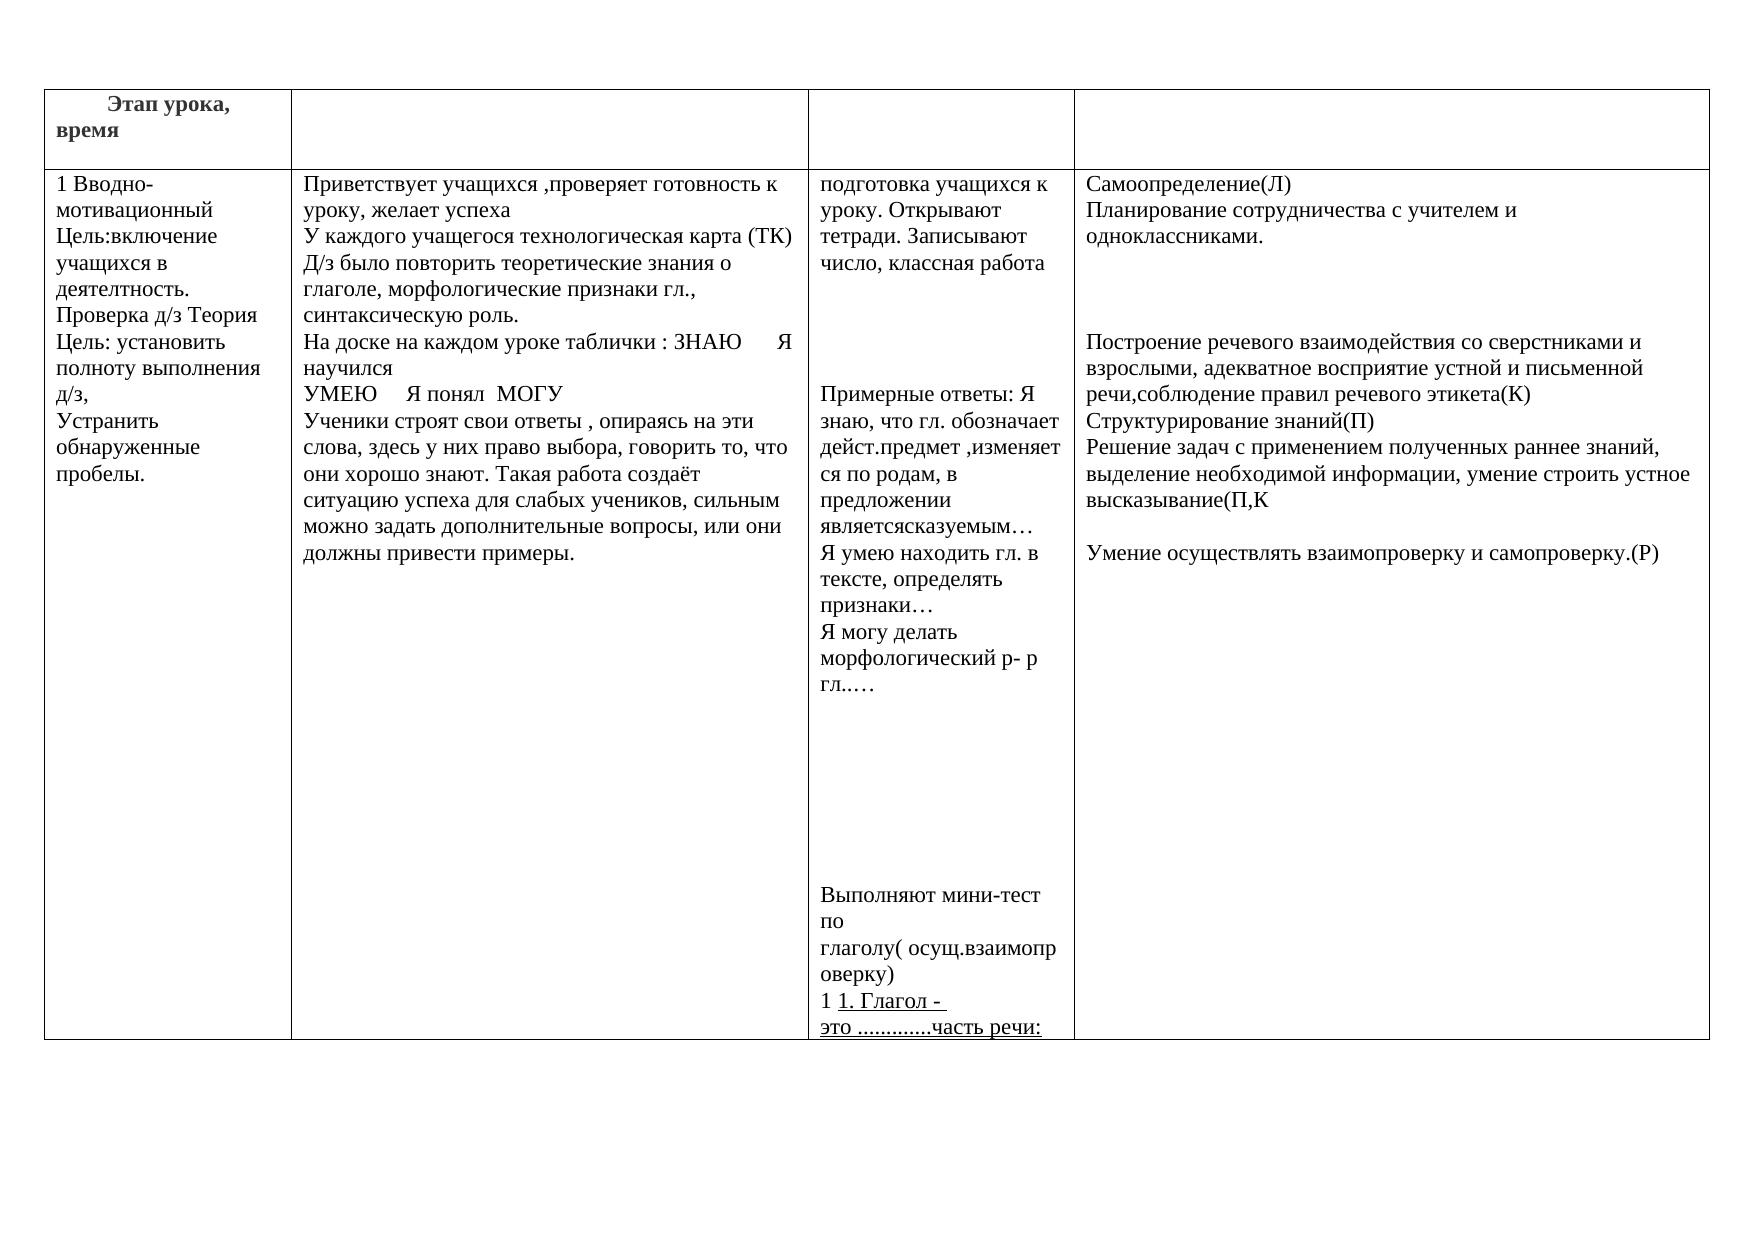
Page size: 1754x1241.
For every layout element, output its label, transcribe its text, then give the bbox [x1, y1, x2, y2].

table_header Этап урока, время [45, 90, 291, 169]
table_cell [1075, 170, 1709, 1039]
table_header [1075, 90, 1709, 169]
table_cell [45, 170, 291, 1039]
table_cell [809, 170, 1074, 1039]
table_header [292, 90, 808, 169]
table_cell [292, 170, 808, 1039]
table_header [809, 90, 1074, 169]
